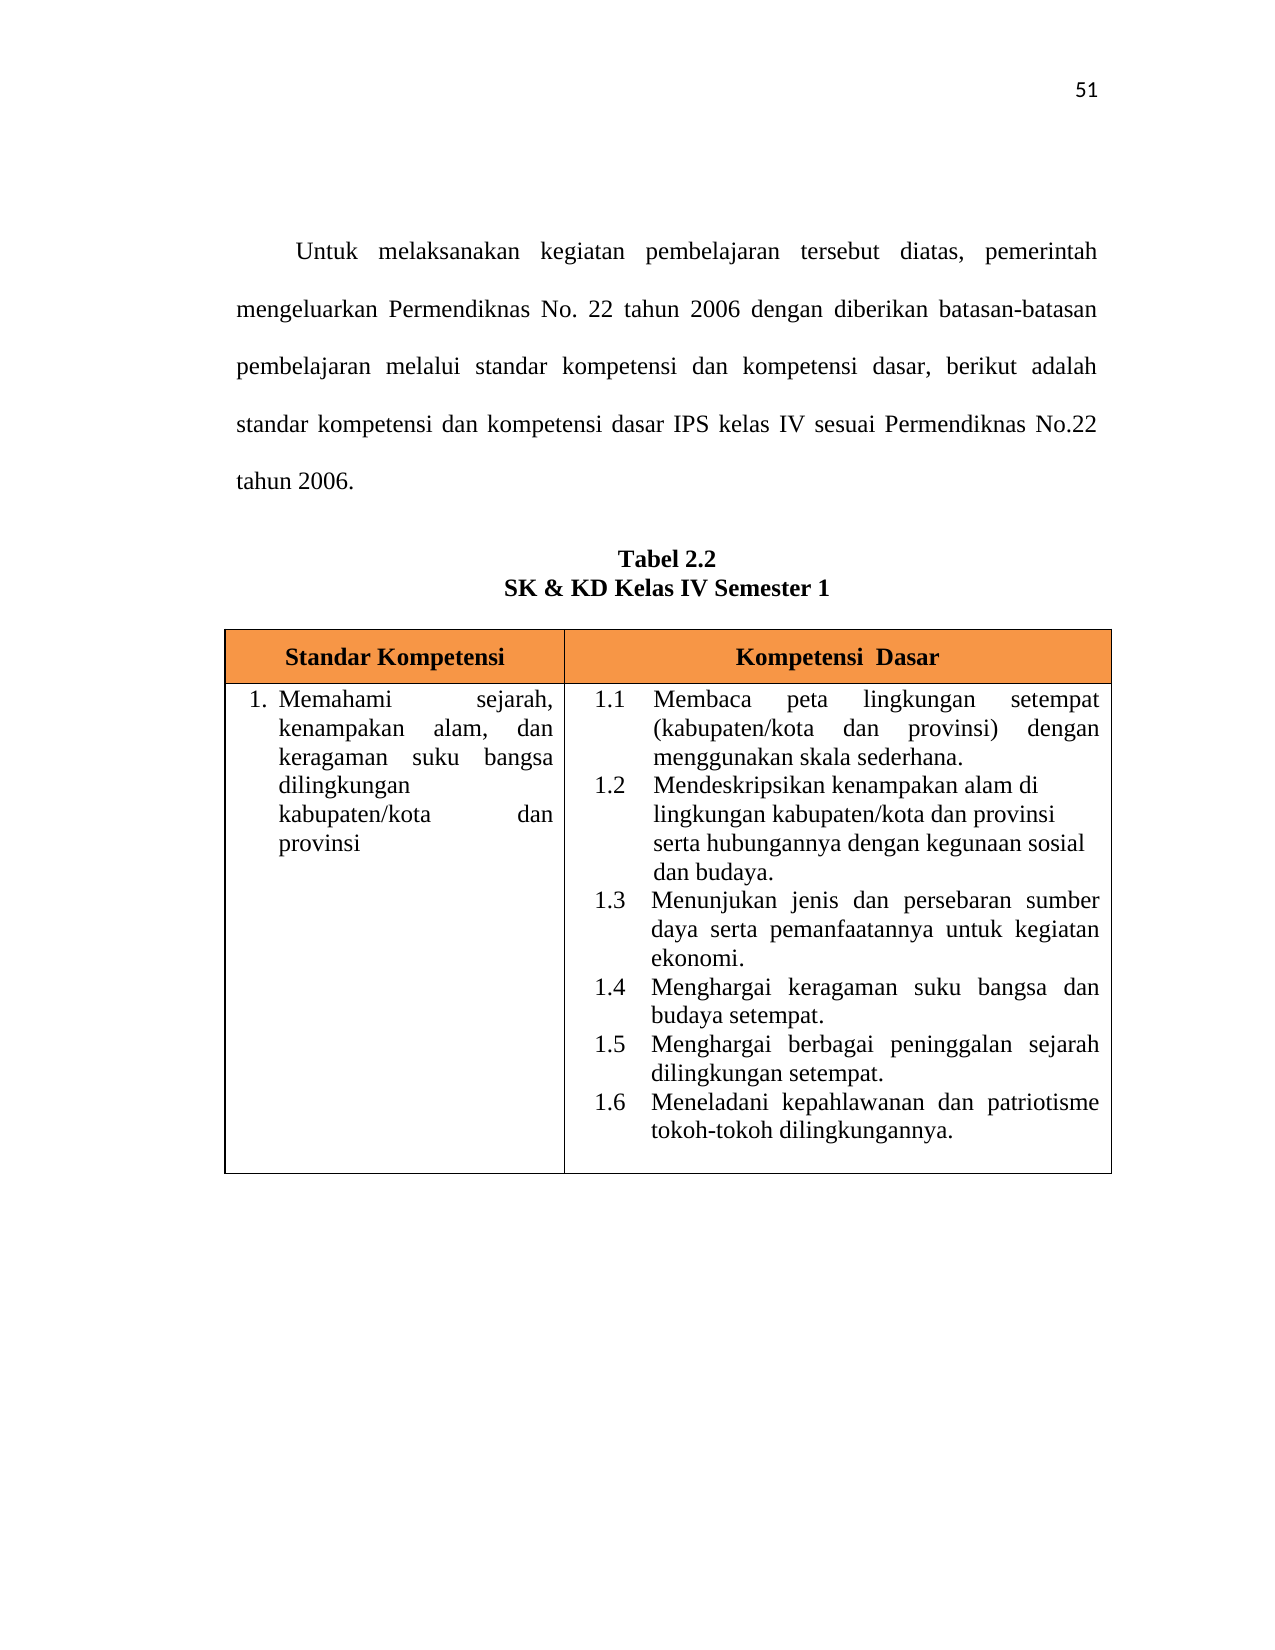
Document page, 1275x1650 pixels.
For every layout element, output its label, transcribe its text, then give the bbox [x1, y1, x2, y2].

table_cell Memahami sejarah, kenampakan alam, dan keragaman suku bangsa dilingkungan kabupaten/kota dan provinsi [226, 684, 564, 1173]
table_header Standar Kompetensi [226, 630, 564, 683]
table_cell Membaca peta lingkungan setempat (kabupaten/kota dan provinsi) dengan menggunakan skala sederhana. Mendeskripsikan kenampakan alam di lingkungan kabupaten/kota dan provinsi serta hubungannya dengan kegunaan sosial dan budaya. Menunjukan jenis dan persebaran sumber daya serta pemanfaatannya untuk kegiatan ekonomi. Menghargai keragaman suku bangsa dan budaya setempat. Menghargai berbagai peninggalan sejarah dilingkungan setempat. Meneladani kepahlawanan dan patriotisme tokoh-tokoh dilingkungannya. [565, 684, 1111, 1173]
text SK & KD Kelas IV Semester 1 [236, 573, 1098, 602]
text Untuk melaksanakan kegiatan pembelajaran tersebut diatas, pemerintah mengeluarkan Permendiknas No. 22 tahun 2006 dengan diberikan batasan-batasan pembelajaran melalui standar kompetensi dan kompetensi dasar, berikut adalah standar kompetensi dan kompetensi dasar IPS kelas IV sesuai Permendiknas No.22 tahun 2006. [236, 236, 1098, 495]
text Tabel 2.2 [236, 544, 1098, 573]
table_header Kompetensi Dasar [565, 630, 1111, 683]
